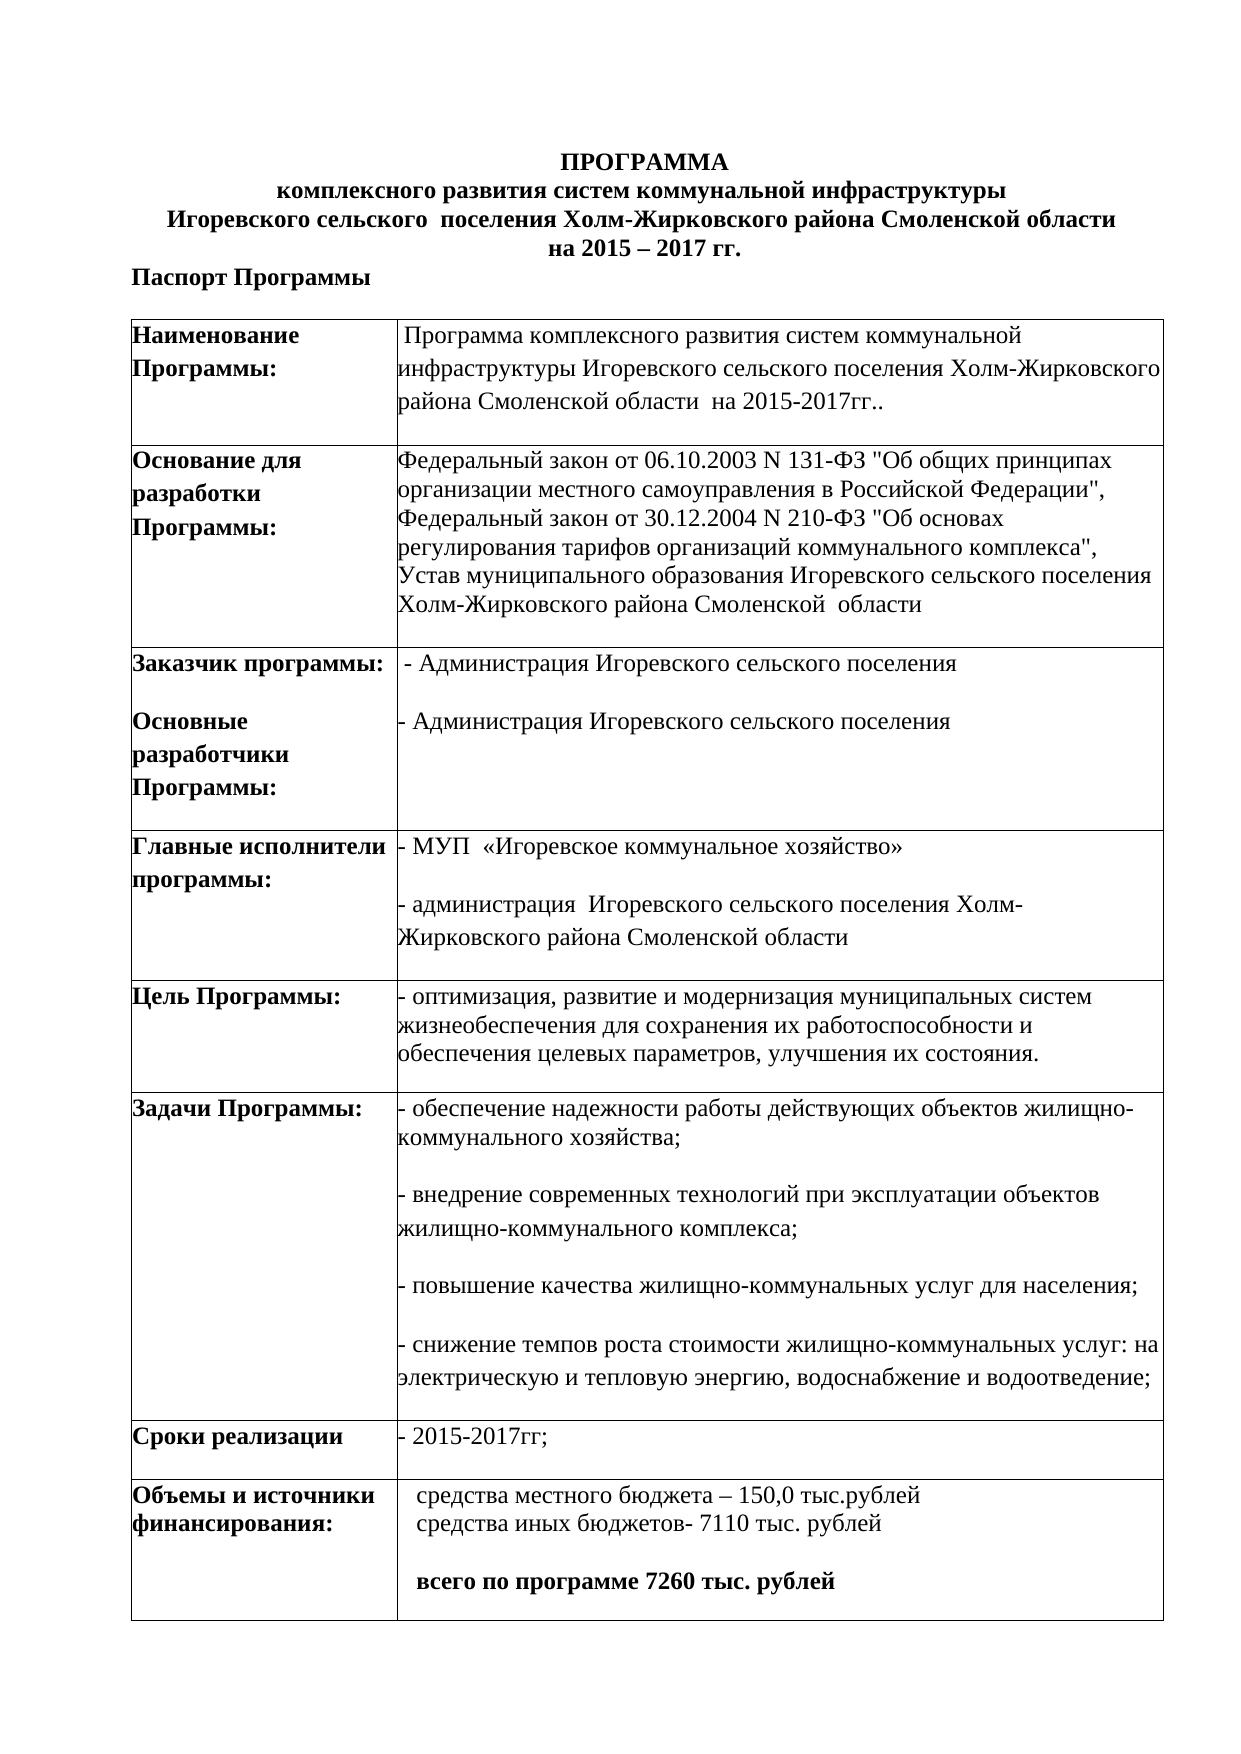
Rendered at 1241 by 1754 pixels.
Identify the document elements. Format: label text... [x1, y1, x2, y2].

table_cell - Администрация Игоревского сельского поселения - Администрация Игоревского сельского поселения [398, 648, 1163, 830]
table_cell Федеральный закон от 06.10.2003 N 131-ФЗ "Об общих принципах организации местного самоуправления в Российской Федерации", Федеральный закон от 30.12.2004 N 210-ФЗ "Об основах регулирования тарифов организаций коммунального комплекса", Устав муниципального образования Игоревского сельского поселения Холм-Жирковского района Смоленской области [398, 446, 1163, 647]
text комплексного развития систем коммунальной инфраструктуры [131, 176, 1152, 204]
text ПРОГРАММА [131, 147, 1152, 176]
text Паспорт Программы [131, 262, 1152, 291]
table_cell Главные исполнители программы: [132, 831, 397, 980]
text Игоревского сельского поселения Холм-Жирковского района Смоленской области [131, 204, 1152, 233]
table_cell Задачи Программы: [132, 1093, 397, 1420]
table_header Программа комплексного развития систем коммунальной инфраструктуры Игоревского сельского поселения Холм-Жирковского района Смоленской области на 2015-2017гг.. [398, 320, 1163, 444]
table_cell Объемы и источники финансирования: [132, 1480, 397, 1620]
table_cell средства местного бюджета – 150,0 тыс.рублей средства иных бюджетов- 7110 тыс. рублей всего по программе 7260 тыс. рублей [398, 1480, 1163, 1620]
table_cell - обеспечение надежности работы действующих объектов жилищно-коммунального хозяйства; - внедрение современных технологий при эксплуатации объектов жилищно-коммунального комплекса; - повышение качества жилищно-коммунальных услуг для населения; - снижение темпов роста стоимости жилищно-коммунальных услуг: на электрическую и тепловую энергию, водоснабжение и водоотведение; [398, 1093, 1163, 1420]
table_cell - оптимизация, развитие и модернизация муниципальных систем жизнеобеспечения для сохранения их работоспособности и обеспечения целевых параметров, улучшения их состояния. [398, 981, 1163, 1092]
table_cell Основание для разработки Программы: [132, 446, 397, 647]
text на 2015 – 2017 гг. [131, 233, 1152, 262]
table_cell Сроки реализации [132, 1421, 397, 1479]
table_cell - МУП «Игоревское коммунальное хозяйство» - администрация Игоревского сельского поселения Холм-Жирковского района Смоленской области [398, 831, 1163, 980]
table_header Наименование Программы: [132, 320, 397, 444]
table_cell Цель Программы: [132, 981, 397, 1092]
table_cell Заказчик программы: Основные разработчики Программы: [132, 648, 397, 830]
table_cell - 2015-2017гг; [398, 1421, 1163, 1479]
